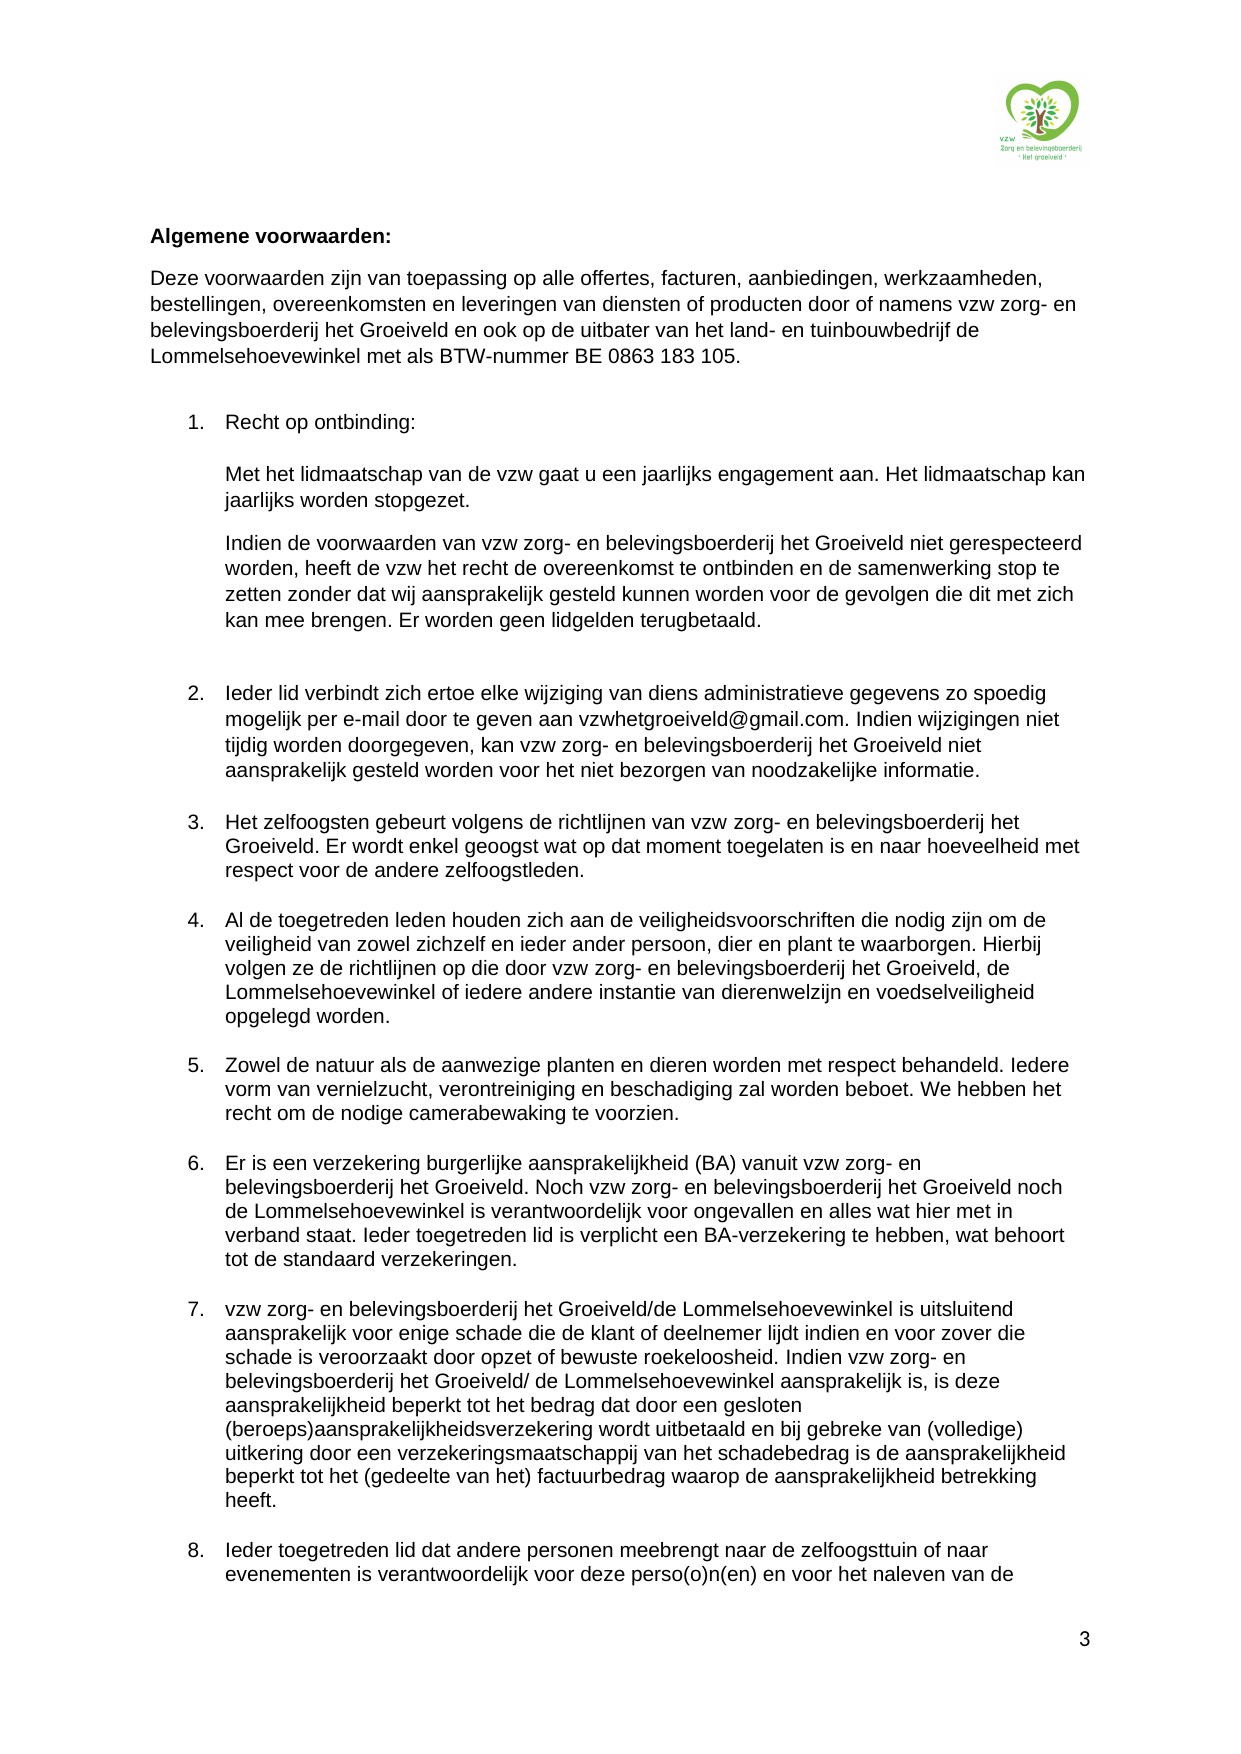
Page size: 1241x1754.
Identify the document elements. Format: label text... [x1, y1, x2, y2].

text Met het lidmaatschap van de vzw gaat u een jaarlijks engagement aan. Het lidmaatschap kan jaarlijks worden stopgezet. [225, 462, 1090, 512]
list Ieder lid verbindt zich ertoe elke wijziging van diens administratieve gegevens zo spoedig mogelijk per e-mail door te geven aan vzwhetgroeiveld@gmail.com. Indien wijzigingen niet tijdig worden doorgegeven, kan vzw zorg- en belevingsboerderij het Groeiveld niet aansprakelijk gesteld worden voor het niet bezorgen van noodzakelijke informatie. [187, 681, 1090, 782]
list Het zelfoogsten gebeurt volgens de richtlijnen van vzw zorg- en belevingsboerderij het Groeiveld. Er wordt enkel geoogst wat op dat moment toegelaten is en naar hoeveelheid met respect voor de andere zelfoogstleden. [187, 810, 1090, 882]
picture [994, 73, 1091, 168]
text Indien de voorwaarden van vzw zorg- en belevingsboerderij het Groeiveld niet gerespecteerd worden, heeft de vzw het recht de overeenkomst te ontbinden en de samenwerking stop te zetten zonder dat wij aansprakelijk gesteld kunnen worden voor de gevolgen die dit met zich kan mee brengen. Er worden geen lidgelden terugbetaald. [225, 530, 1090, 662]
list Recht op ontbinding: [187, 410, 1090, 462]
list Zowel de natuur als de aanwezige planten en dieren worden met respect behandeld. Iedere vorm van vernielzucht, verontreiniging en beschadiging zal worden beboet. We hebben het recht om de nodige camerabewaking te voorzien. [187, 1053, 1090, 1125]
list Er is een verzekering burgerlijke aansprakelijkheid (BA) vanuit vzw zorg- en belevingsboerderij het Groeiveld. Noch vzw zorg- en belevingsboerderij het Groeiveld noch de Lommelsehoevewinkel is verantwoordelijk voor ongevallen en alles wat hier met in verband staat. Ieder toegetreden lid is verplicht een BA-verzekering te hebben, wat behoort tot de standaard verzekeringen. [187, 1151, 1090, 1271]
text Deze voorwaarden zijn van toepassing op alle offertes, facturen, aanbiedingen, werkzaamheden, bestellingen, overeenkomsten en leveringen van diensten of producten door of namens vzw zorg- en belevingsboerderij het Groeiveld en ook op de uitbater van het land- en tuinbouwbedrijf de Lommelsehoevewinkel met als BTW-nummer BE 0863 183 105. [150, 266, 1090, 367]
list vzw zorg- en belevingsboerderij het Groeiveld/de Lommelsehoevewinkel is uitsluitend aansprakelijk voor enige schade die de klant of deelnemer lijdt indien en voor zover die schade is veroorzaakt door opzet of bewuste roekeloosheid. Indien vzw zorg- en belevingsboerderij het Groeiveld/ de Lommelsehoevewinkel aansprakelijk is, is deze aansprakelijkheid beperkt tot het bedrag dat door een gesloten (beroeps)aansprakelijkheidsverzekering wordt uitbetaald en bij gebreke van (volledige) uitkering door een verzekeringsmaatschappij van het schadebedrag is de aansprakelijkheid beperkt tot het (gedeelte van het) factuurbedrag waarop de aansprakelijkheid betrekking heeft. [187, 1297, 1090, 1512]
list Al de toegetreden leden houden zich aan de veiligheidsvoorschriften die nodig zijn om de veiligheid van zowel zichzelf en ieder ander persoon, dier en plant te waarborgen. Hierbij volgen ze de richtlijnen op die door vzw zorg- en belevingsboerderij het Groeiveld, de Lommelsehoevewinkel of iedere andere instantie van dierenwelzijn en voedselveiligheid opgelegd worden. [187, 908, 1090, 1027]
text Algemene voorwaarden: [150, 223, 1090, 247]
